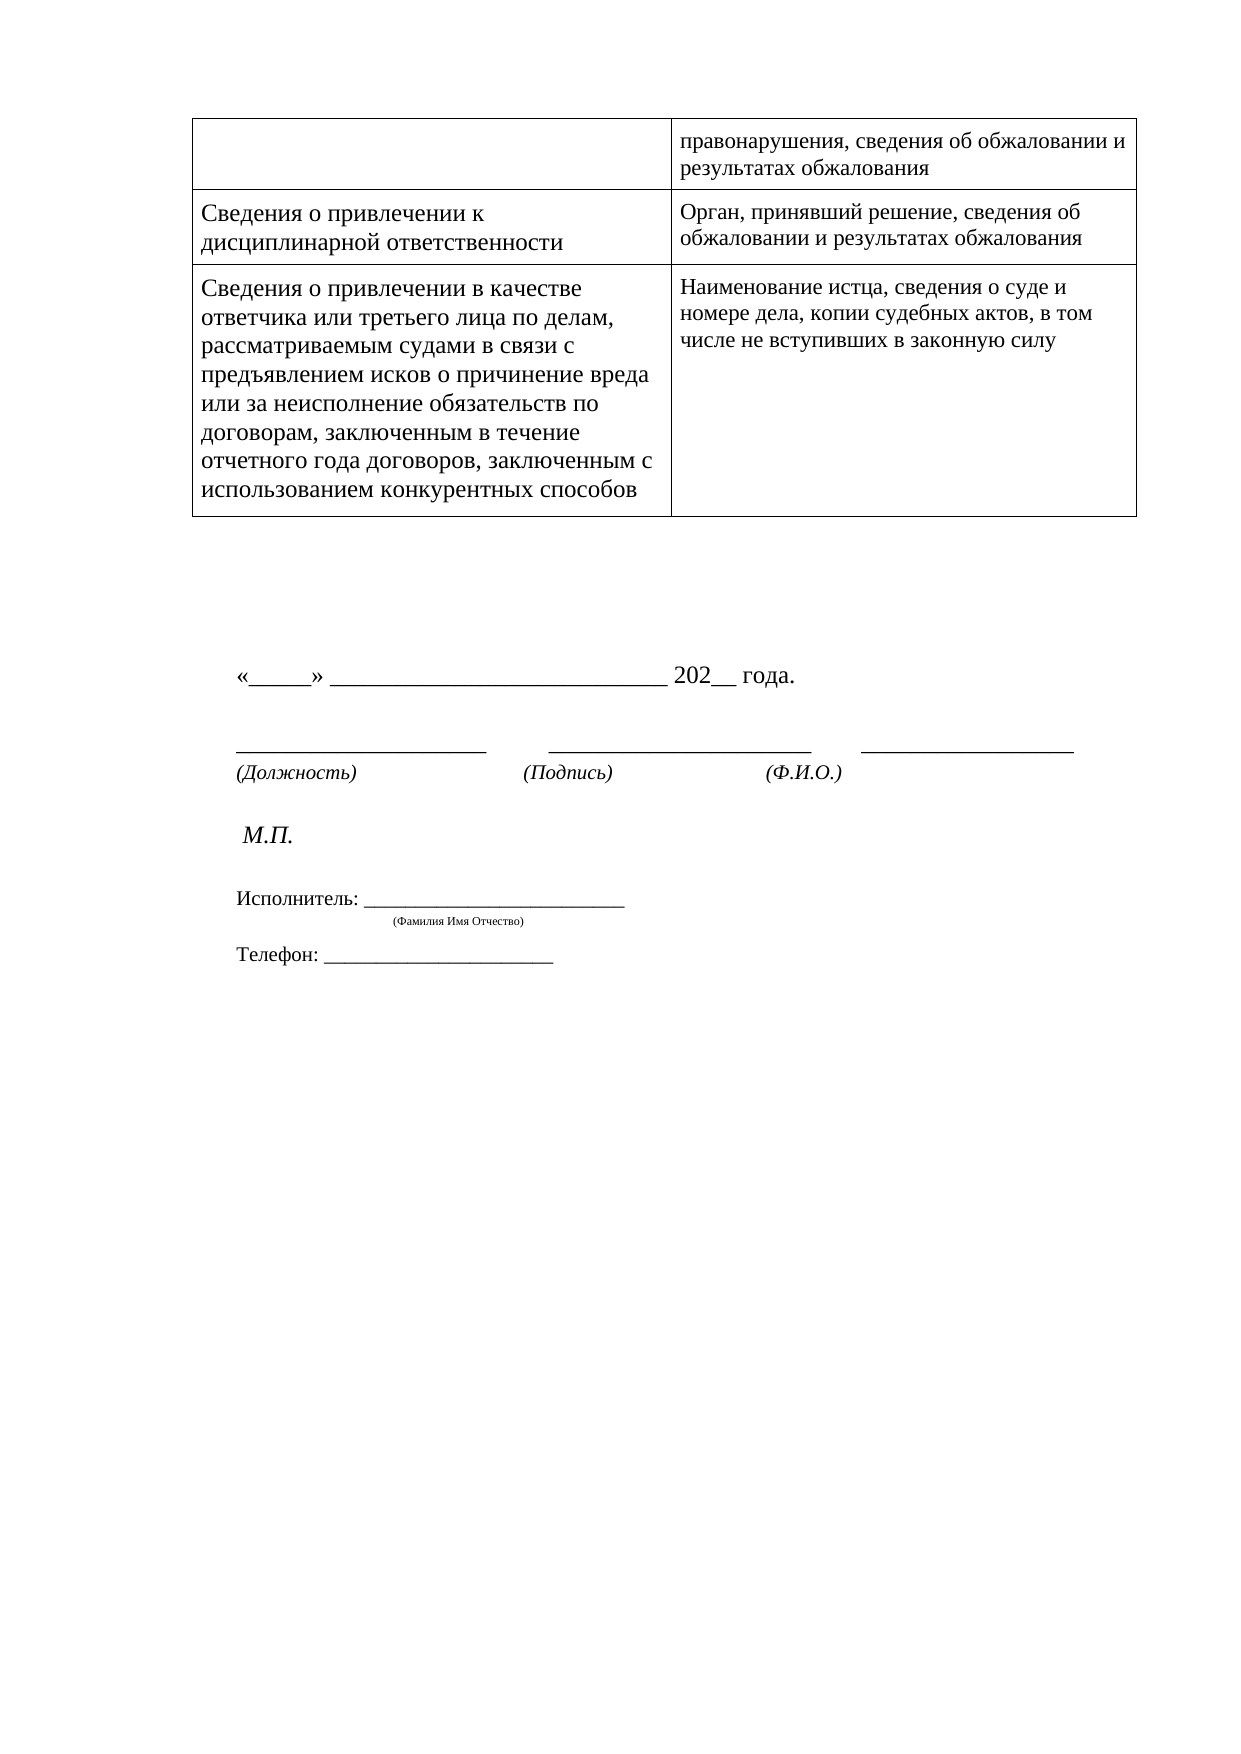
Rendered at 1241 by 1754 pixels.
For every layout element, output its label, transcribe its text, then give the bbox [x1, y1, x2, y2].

table_cell Сведения о привлечении в качестве ответчика или третьего лица по делам, рассматриваемым судами в связи с предъявлением исков о причинение вреда или за неисполнение обязательств по договорам, заключенным в течение отчетного года договоров, заключенным с использованием конкурентных способов [193, 265, 671, 516]
text (Должность) (Подпись) (Ф.И.О.) [177, 760, 1152, 784]
table_cell Наименование истца, сведения о суде и номере дела, копии судебных актов, в том числе не вступивших в законную силу [672, 265, 1136, 516]
text (Фамилия Имя Отчество) [177, 914, 1152, 938]
table_cell Сведения о привлечении к дисциплинарной ответственности [193, 190, 671, 264]
text «_____» ___________________________ 202__ года. [177, 661, 1152, 689]
table_cell Орган, принявший решение, сведения об обжаловании и результатах обжалования [672, 190, 1136, 264]
text Исполнитель: _________________________ [177, 886, 1152, 910]
text ____________________ _____________________ _________________ [177, 727, 1152, 755]
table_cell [193, 119, 671, 188]
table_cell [672, 119, 1136, 188]
text Телефон: ______________________ [177, 942, 1152, 966]
text М.П. [177, 820, 1152, 849]
